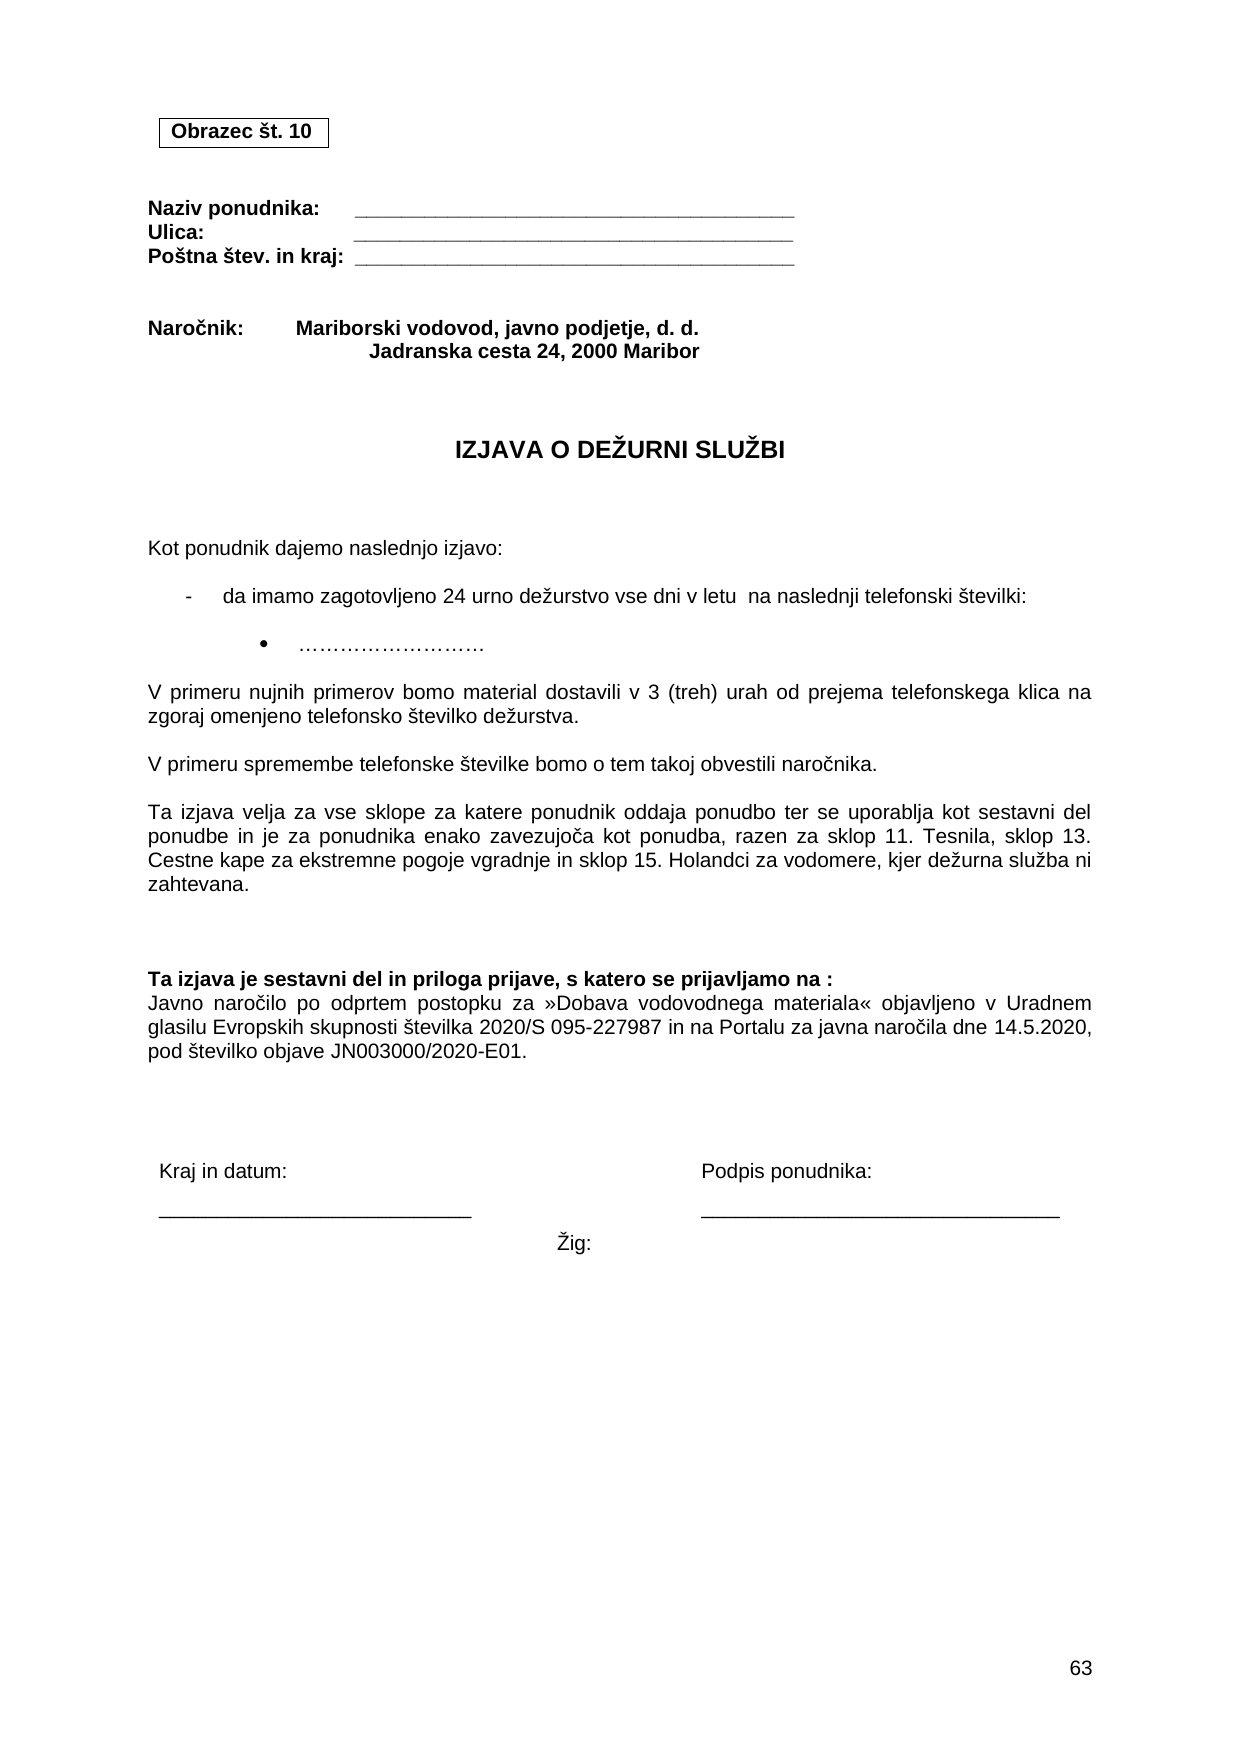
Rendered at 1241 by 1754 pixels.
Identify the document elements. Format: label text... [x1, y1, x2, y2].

text V primeru nujnih primerov bomo material dostavili v 3 (treh) urah od prejema telefonskega klica na zgoraj omenjeno telefonsko številko dežurstva. [148, 680, 1092, 728]
text Naročnik: Mariborski vodovod, javno podjetje, d. d. [148, 315, 1092, 339]
text Ta izjava velja za vse sklope za katere ponudnik oddaja ponudbo ter se uporablja kot sestavni del ponudbe in je za ponudnika enako zavezujoča kot ponudba, razen za sklop 11. Tesnila, sklop 13. Cestne kape za ekstremne pogoje vgradnje in sklop 15. Holandci za vodomere, kjer dežurna služba ni zahtevana. [148, 799, 1092, 895]
text Naziv ponudnika: ______________________________________ [148, 196, 1092, 219]
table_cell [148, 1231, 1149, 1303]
text Javno naročilo po odprtem postopku za »Dobava vodovodnega materiala« objavljeno v Uradnem glasilu Evropskih skupnosti številka 2020/S 095-227987 in na Portalu za javna naročila dne 14.5.2020, pod številko objave JN003000/2020-E01. [148, 991, 1092, 1063]
text Poštna štev. in kraj: ______________________________________ [148, 243, 1092, 267]
list da imamo zagotovljeno 24 urno dežurstvo vse dni v letu na naslednji telefonski številki: [185, 584, 1092, 608]
text Kot ponudnik dajemo naslednjo izjavo: [148, 536, 1092, 560]
text IZJAVA O DEŽURNI SLUŽBI [148, 435, 1092, 464]
list ……………………… [260, 632, 1092, 656]
text Ulica: ______________________________________ [148, 219, 1092, 243]
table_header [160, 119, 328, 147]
text Jadranska cesta 24, 2000 Maribor [295, 339, 1092, 363]
text Ta izjava je sestavni del in priloga prijave, s katero se prijavljamo na : [148, 967, 1092, 991]
text V primeru spremembe telefonske številke bomo o tem takoj obvestili naročnika. [148, 752, 1092, 776]
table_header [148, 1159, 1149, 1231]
